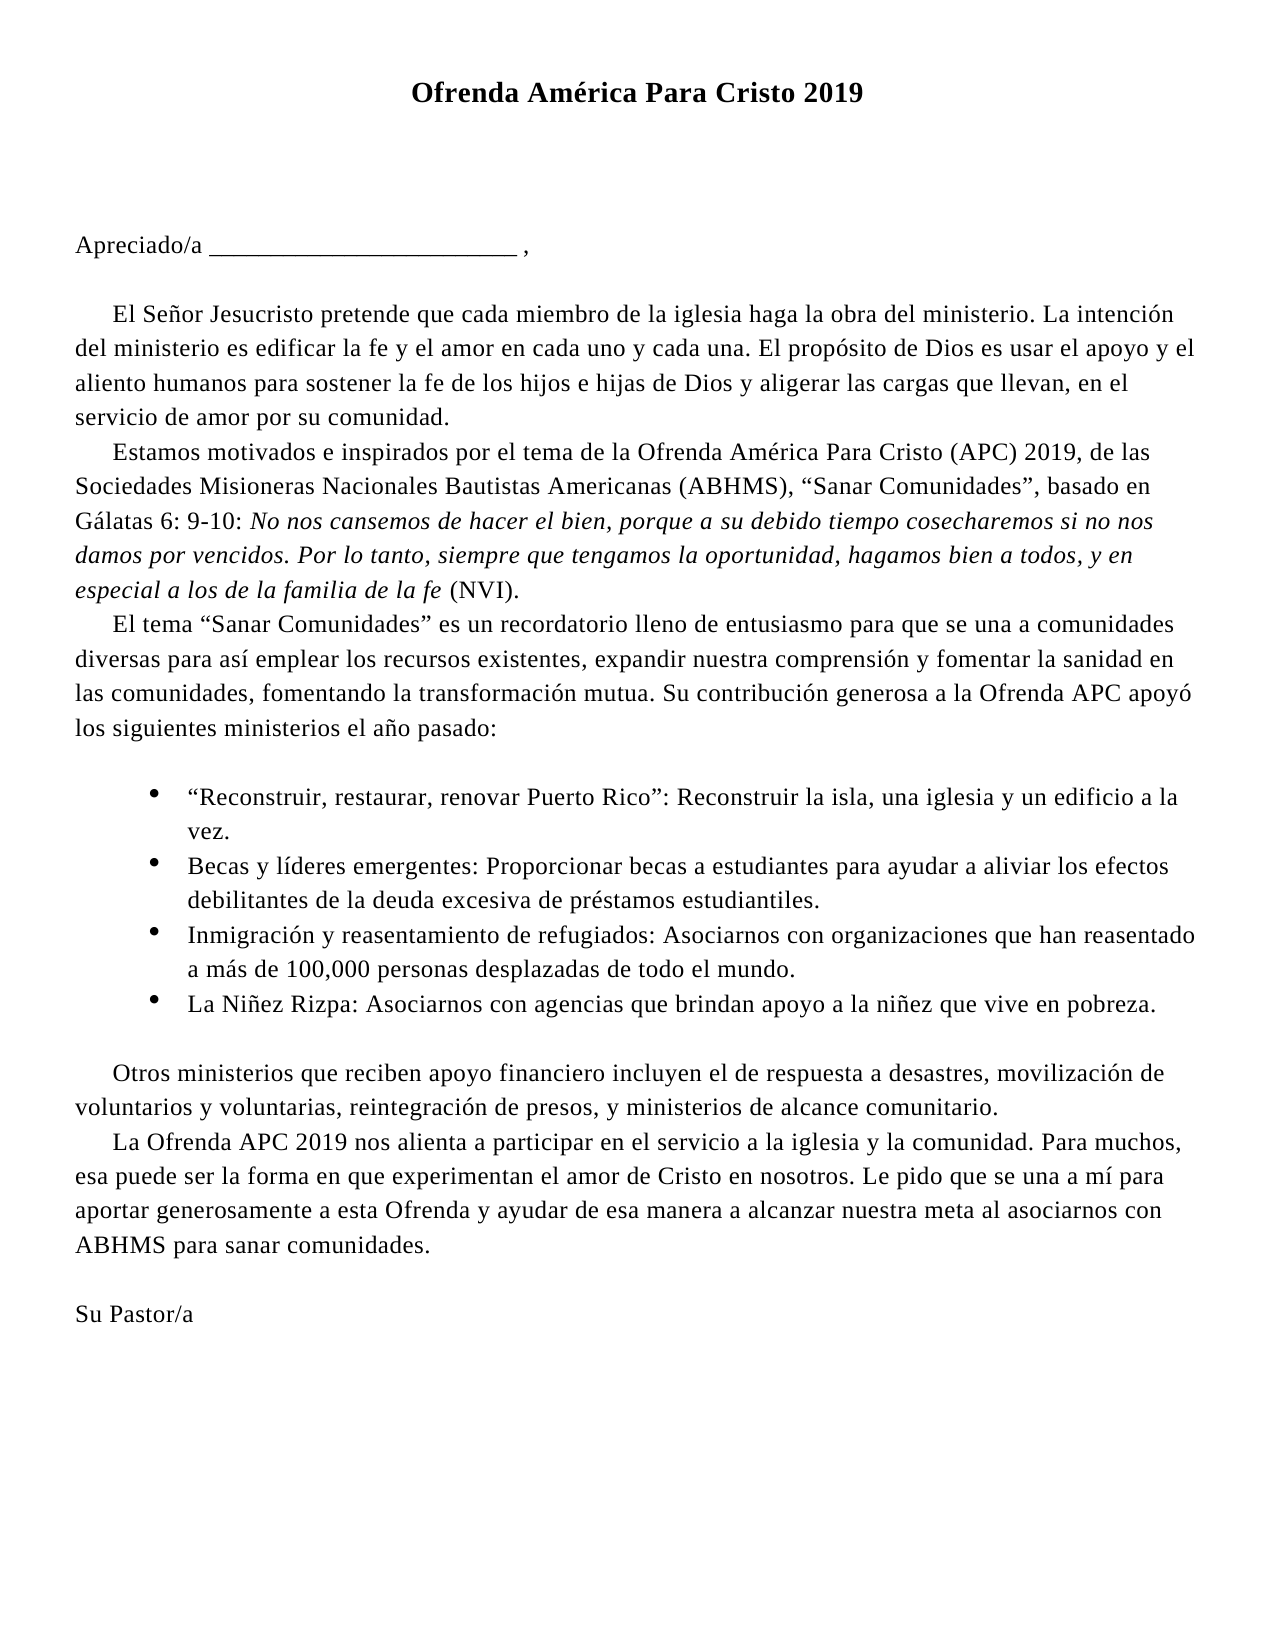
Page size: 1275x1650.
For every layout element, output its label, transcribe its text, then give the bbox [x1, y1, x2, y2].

text La Ofrenda APC 2019 nos alienta a participar en el servicio a la iglesia y la comunidad. Para muchos, esa puede ser la forma en que experimentan el amor de Cristo en nosotros. Le pido que se una a mí para aportar generosamente a esta Ofrenda y ayudar de esa manera a alcanzar nuestra meta al asociarnos con ABHMS para sanar comunidades. [75, 1127, 1200, 1259]
list Becas y líderes emergentes: Proporcionar becas a estudiantes para ayudar a aliviar los efectos debilitantes de la deuda excesiva de préstamos estudiantiles. [150, 851, 1200, 914]
text Otros ministerios que reciben apoyo financiero incluyen el de respuesta a desastres, movilización de voluntarios y voluntarias, reintegración de presos, y ministerios de alcance comunitario. [75, 1058, 1200, 1121]
text Su Pastor/a [75, 1299, 1200, 1328]
text El tema “Sanar Comunidades” es un recordatorio lleno de entusiasmo para que se una a comunidades diversas para así emplear los recursos existentes, expandir nuestra comprensión y fomentar la sanidad en las comunidades, fomentando la transformación mutua. Su contribución generosa a la Ofrenda APC apoyó los siguientes ministerios el año pasado: [75, 609, 1200, 742]
list La Niñez Rizpa: Asociarnos con agencias que brindan apoyo a la niñez que vive en pobreza. [150, 989, 1200, 1017]
text El Señor Jesucristo pretende que cada miembro de la iglesia haga la obra del ministerio. La intención del ministerio es edificar la fe y el amor en cada uno y cada una. El propósito de Dios es usar el apoyo y el aliento humanos para sostener la fe de los hijos e hijas de Dios y aligerar las cargas que llevan, en el servicio de amor por su comunidad. [75, 299, 1200, 431]
text Apreciado/a _________________________ , [75, 230, 1200, 259]
list “Reconstruir, restaurar, renovar Puerto Rico”: Reconstruir la isla, una iglesia y un edificio a la vez. [150, 782, 1200, 845]
text Estamos motivados e inspirados por el tema de la Ofrenda América Para Cristo (APC) 2019, de las Sociedades Misioneras Nacionales Bautistas Americanas (ABHMS), “Sanar Comunidades”, basado en Gálatas 6: 9-10: No nos cansemos de hacer el bien, porque a su debido tiempo cosecharemos si no nos damos por vencidos. Por lo tanto, siempre que tengamos la oportunidad, hagamos bien a todos, y en especial a los de la familia de la fe (NVI). [75, 437, 1200, 604]
text Ofrenda América Para Cristo 2019 [75, 75, 1200, 108]
list Inmigración y reasentamiento de refugiados: Asociarnos con organizaciones que han reasentado a más de 100,000 personas desplazadas de todo el mundo. [150, 920, 1200, 983]
